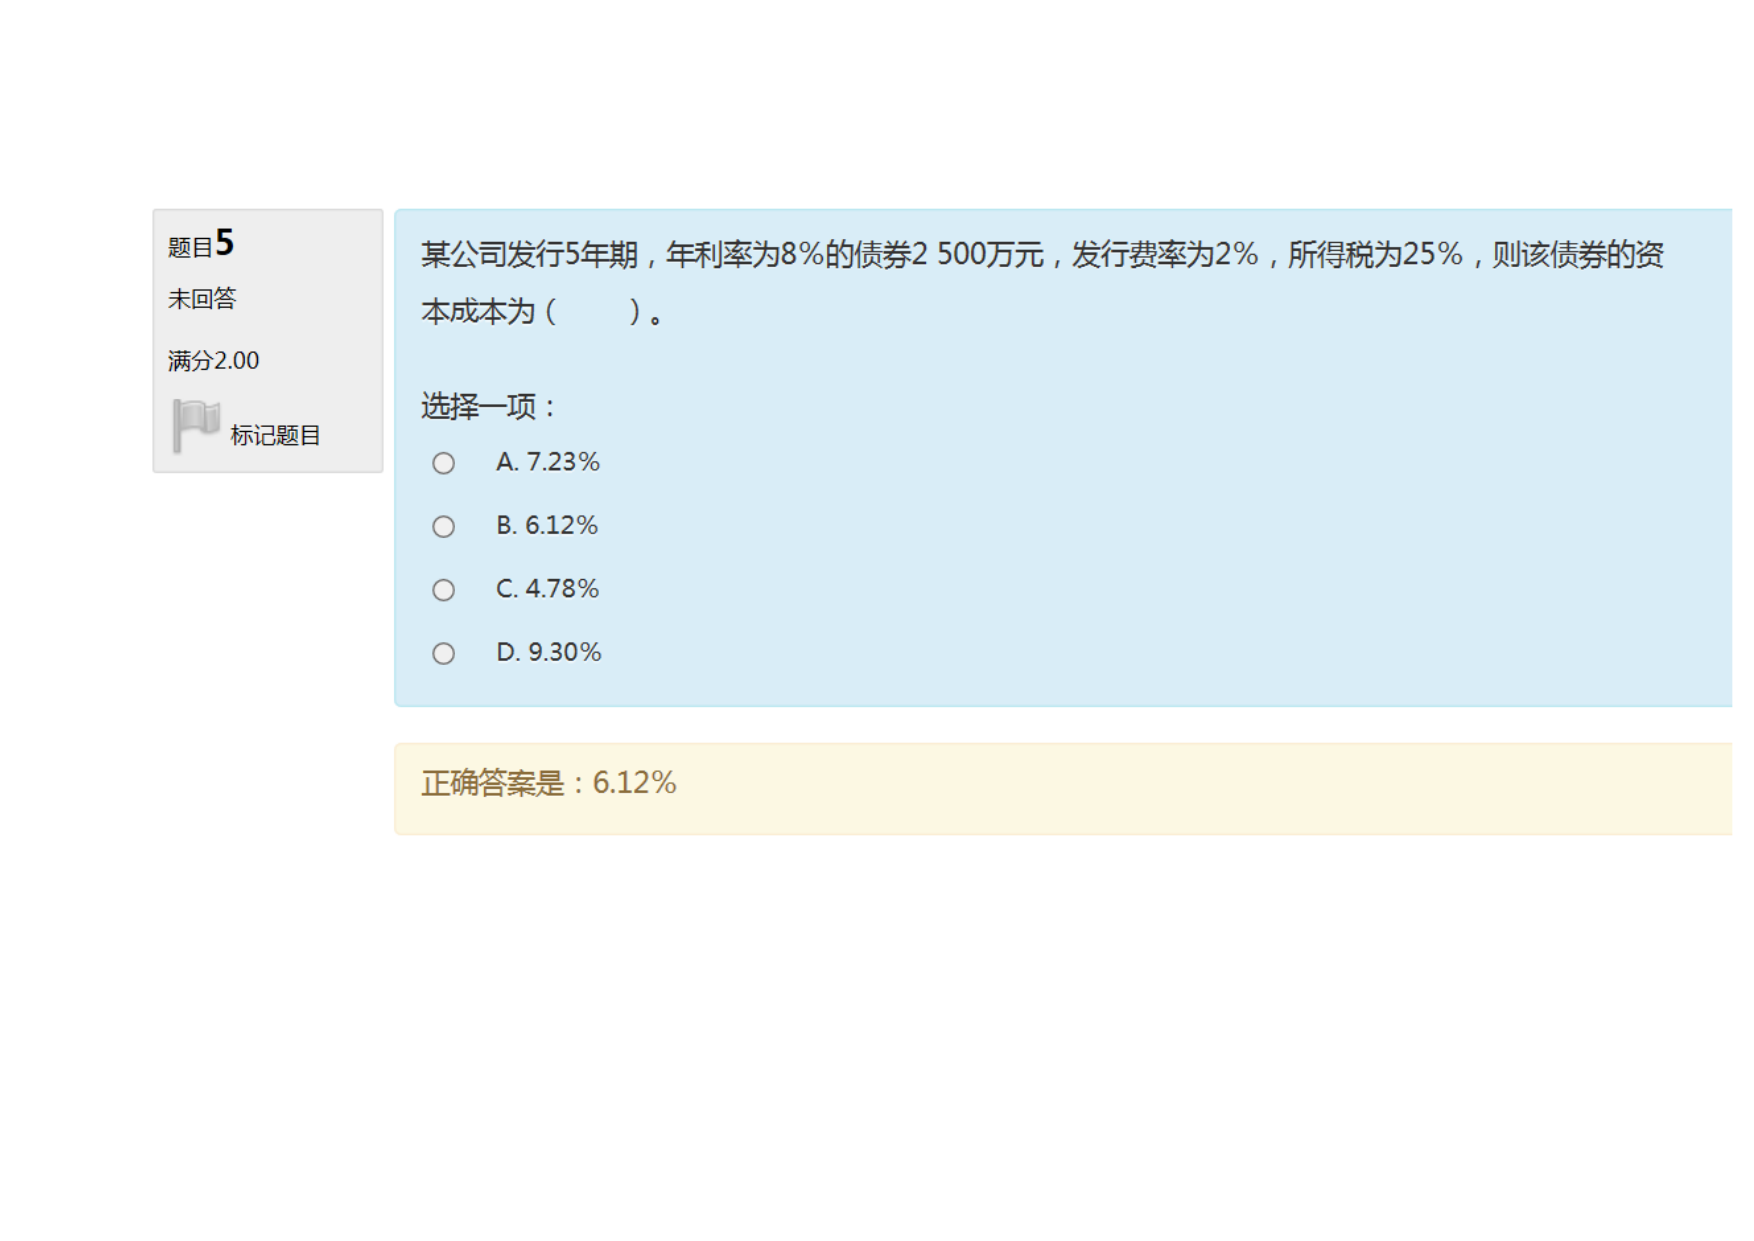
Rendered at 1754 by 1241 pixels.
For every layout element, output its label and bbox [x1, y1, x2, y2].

picture [150, 197, 1733, 850]
